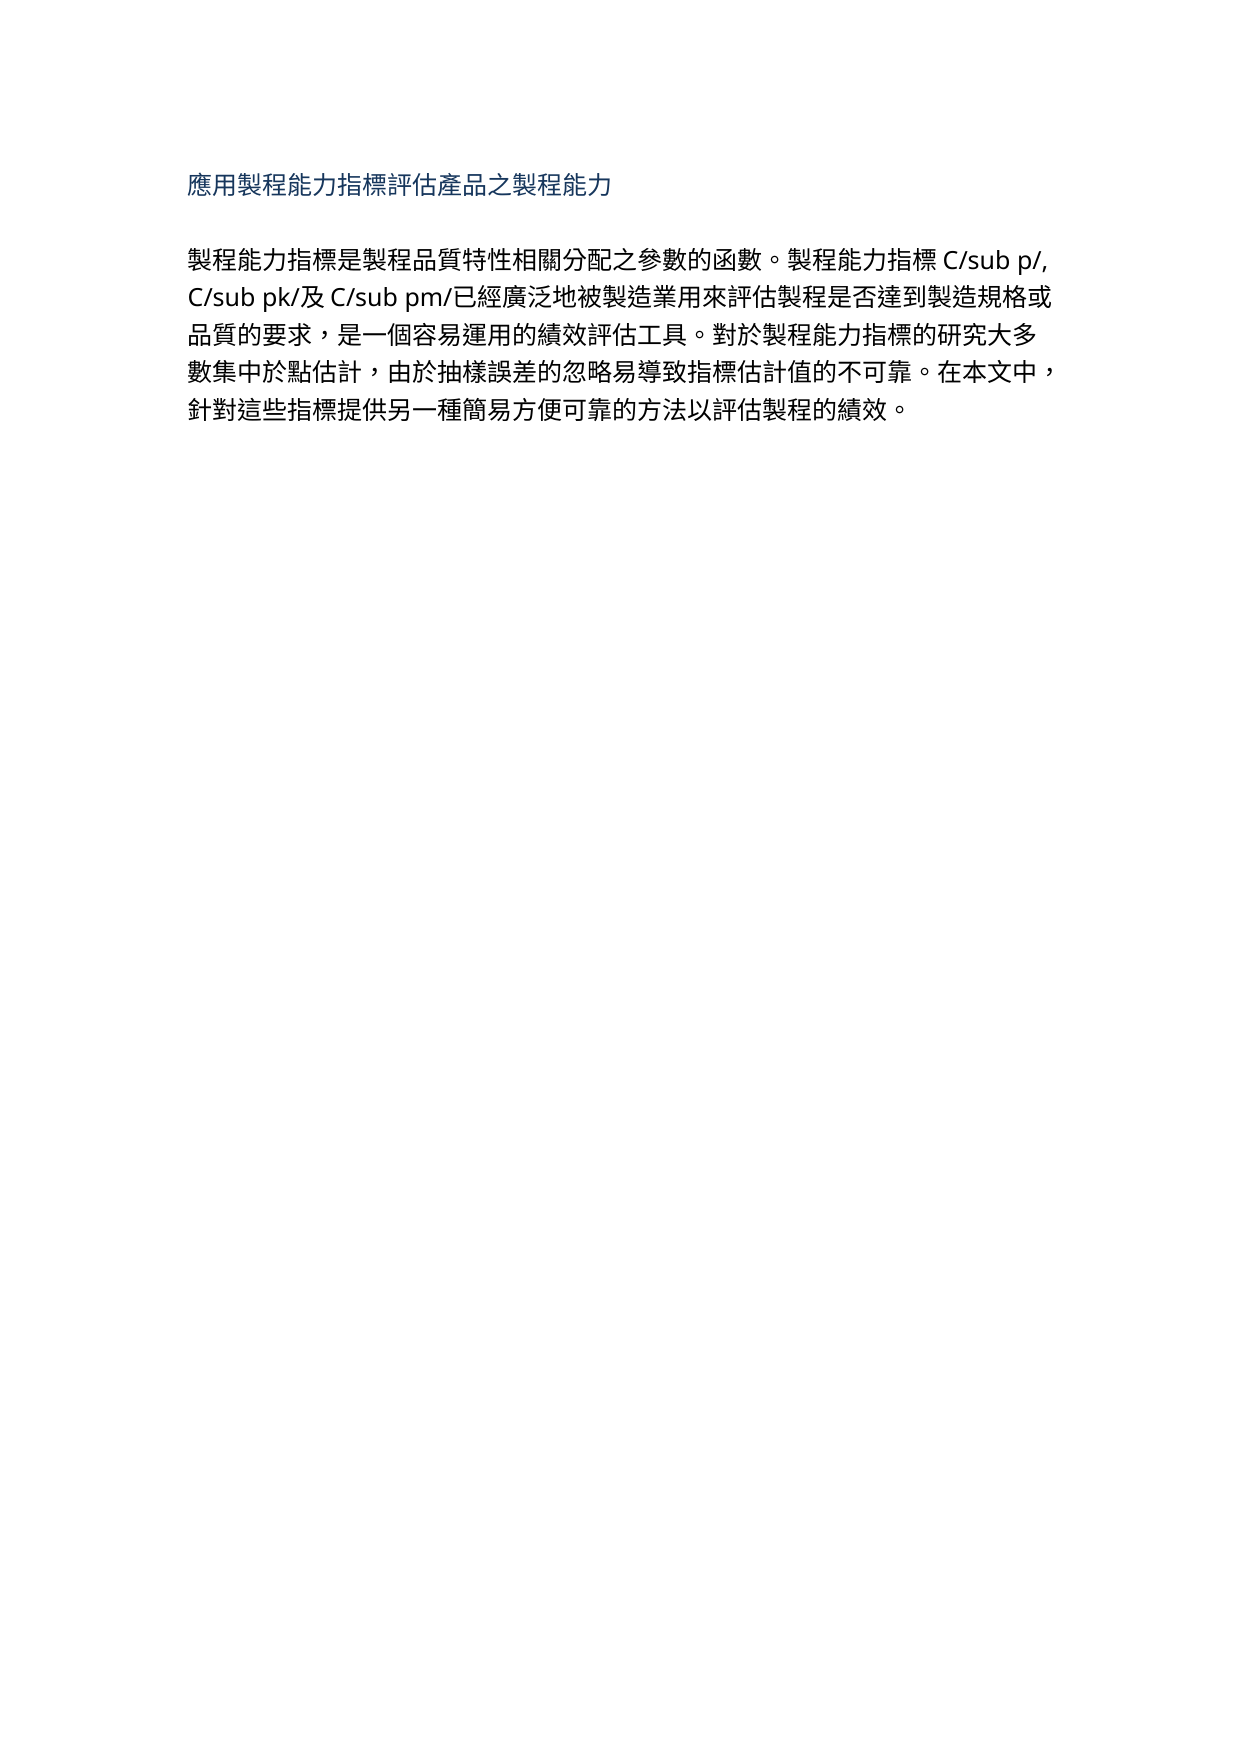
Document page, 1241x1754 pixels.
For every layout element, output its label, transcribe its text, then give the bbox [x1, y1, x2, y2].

text 製程能力指標是製程品質特性相關分配之參數的函數。製程能力指標C/sub p/, C/sub pk/及C/sub pm/已經廣泛地被製造業用來評估製程是否達到製造規格或品質的要求，是一個容易運用的績效評估工具。對於製程能力指標的研究大多數集中於點估計，由於抽樣誤差的忽略易導致指標估計值的不可靠。在本文中，針對這些指標提供另一種簡易方便可靠的方法以評估製程的績效。 [187, 239, 1053, 427]
text 應用製程能力指標評估產品之製程能力 [187, 164, 1053, 202]
